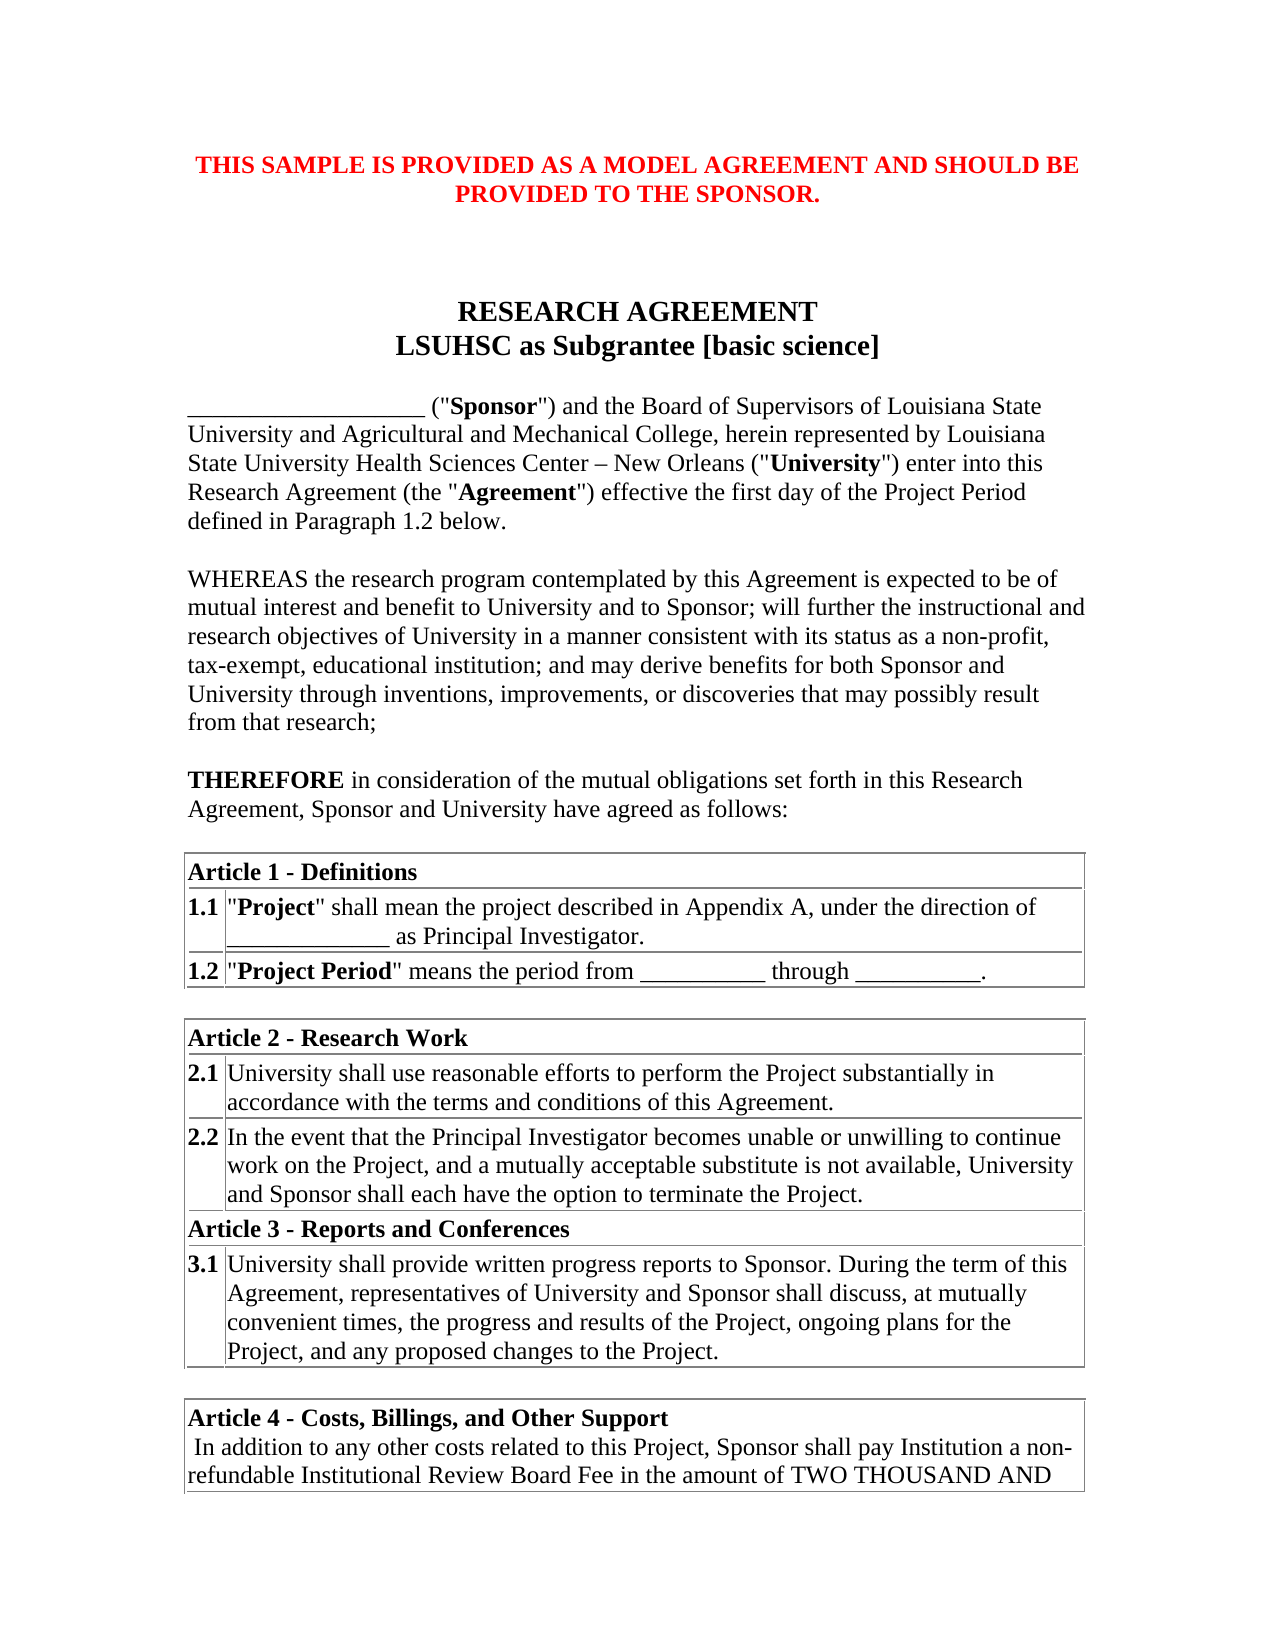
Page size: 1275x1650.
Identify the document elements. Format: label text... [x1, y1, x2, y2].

table_cell Article 3 - Reports and Conferences [185, 1210, 1085, 1245]
table_cell 3.1 [185, 1245, 224, 1366]
table_cell University shall use reasonable efforts to perform the Project substantially in accordance with the terms and conditions of this Agreement. [226, 1053, 1084, 1117]
table_cell 2.2 [187, 1117, 223, 1210]
text RESEARCH AGREEMENT [187, 294, 1087, 328]
text THIS SAMPLE IS PROVIDED AS A MODEL AGREEMENT AND SHOULD BE PROVIDED TO THE SPONSOR. [187, 150, 1087, 207]
table_cell 1.1 [187, 887, 223, 951]
table_cell "Project" shall mean the project described in Appendix A, under the direction of _____________ as Principal Investigator. [226, 887, 1084, 951]
table_cell University shall provide written progress reports to Sponsor. During the term of this Agreement, representatives of University and Sponsor shall discuss, at mutually convenient times, the progress and results of the Project, ongoing plans for the Project, and any proposed changes to the Project. [225, 1245, 1085, 1366]
table_cell 1.2 [187, 951, 224, 986]
text LSUHSC as Subgrantee [basic science] [187, 328, 1087, 362]
table_cell In the event that the Principal Investigator becomes unable or unwilling to continue work on the Project, and a mutually acceptable substitute is not available, University and Sponsor shall each have the option to terminate the Project. [226, 1117, 1084, 1210]
text THEREFORE in consideration of the mutual obligations set forth in this Research Agreement, Sponsor and University have agreed as follows: [187, 765, 1087, 823]
table_cell "Project Period" means the period from __________ through __________. [225, 951, 1084, 986]
text ___________________ ("Sponsor") and the Board of Supervisors of Louisiana State University and Agricultural and , herein represented by – ("University") enter into this Research Agreement (the "Agreement") effective the first day of the Project Period defined in Paragraph 1.2 below. [187, 391, 1087, 534]
text WHEREAS the research program contemplated by this Agreement is expected to be of mutual interest and benefit to University and to Sponsor; will further the instructional and research objectives of University in a manner consistent with its status as a non-profit, tax-exempt, educational institution; and may derive benefits for both Sponsor and University through inventions, improvements, or discoveries that may possibly result from that research; [187, 564, 1087, 736]
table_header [187, 1402, 1084, 1491]
table_header Article 1 - Definitions [187, 855, 1084, 887]
table_cell 2.1 [187, 1053, 223, 1117]
table_header Article 2 - Research Work [187, 1022, 1084, 1053]
